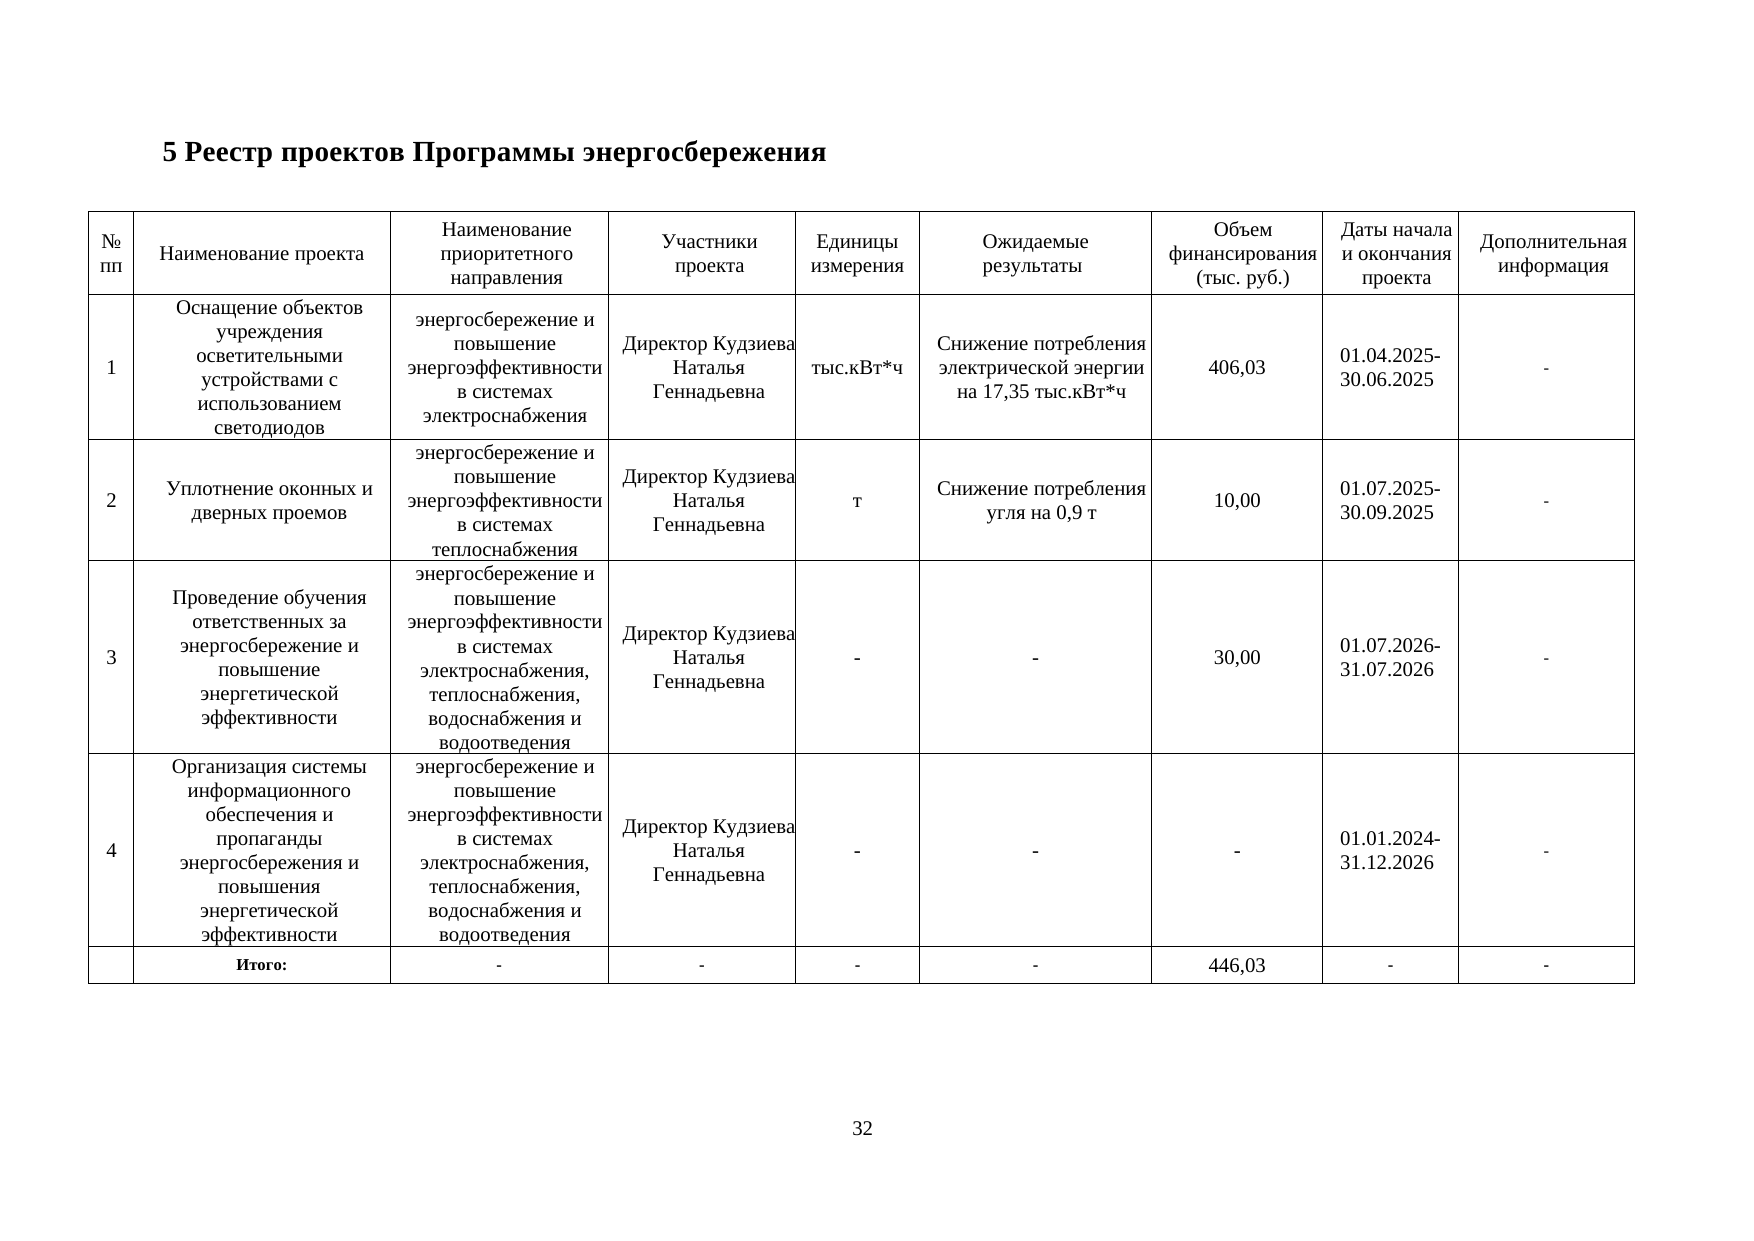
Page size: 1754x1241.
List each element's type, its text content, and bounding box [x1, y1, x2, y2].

table_header Единицы измерения [796, 212, 919, 294]
table_header Наименование проекта [134, 212, 390, 294]
table_cell - [1459, 440, 1634, 560]
table_cell энергосбережение и повышение энергоэффективности в системах электроснабжения, теплоснабжения, водоснабжения и водоотведения [391, 754, 608, 946]
table_cell 2 [89, 440, 133, 560]
table_cell 446,03 [1152, 947, 1322, 982]
table_cell - [1459, 754, 1634, 946]
table_cell - [1459, 295, 1634, 439]
table_cell Директор Кудзиева Наталья Геннадьевна [609, 754, 795, 946]
table_cell 30,00 [1152, 561, 1322, 753]
table_header № пп [89, 212, 133, 294]
table_cell Директор Кудзиева Наталья Геннадьевна [609, 295, 795, 439]
table_cell 1 [89, 295, 133, 439]
table_cell Директор Кудзиева Наталья Геннадьевна [609, 561, 795, 753]
table_header Наименование приоритетного направления [391, 212, 608, 294]
table_cell - [609, 947, 795, 982]
table_cell 10,00 [1152, 440, 1322, 560]
table_cell т [796, 440, 919, 560]
table_cell - [920, 561, 1151, 753]
table_cell 406,03 [1152, 295, 1322, 439]
table_cell Директор Кудзиева Наталья Геннадьевна [609, 440, 795, 560]
table_cell Организация системы информационного обеспечения и пропаганды энергосбережения и повышения энергетической эффективности [134, 754, 390, 946]
table_cell тыс.кВт*ч [796, 295, 919, 439]
table_cell - [920, 947, 1151, 982]
table_cell - [1459, 947, 1634, 982]
table_cell 4 [89, 754, 133, 946]
table_cell 01.07.2026- 31.07.2026 [1323, 561, 1458, 753]
table_cell - [920, 754, 1151, 946]
table_cell Оснащение объектов учреждения осветительными устройствами с использованием светодиодов [134, 295, 390, 439]
table_header Даты начала и окончания проекта [1323, 212, 1458, 294]
table_cell Уплотнение оконных и дверных проемов [134, 440, 390, 560]
table_cell Итого: [134, 947, 390, 982]
table_cell 01.04.2025- 30.06.2025 [1323, 295, 1458, 439]
table_cell 3 [89, 561, 133, 753]
table_cell - [796, 561, 919, 753]
table_cell Снижение потребления угля на 0,9 т [920, 440, 1151, 560]
table_header Объем финансирования (тыс. руб.) [1152, 212, 1322, 294]
table_cell [89, 947, 133, 982]
table_cell энергосбережение и повышение энергоэффективности в системах теплоснабжения [391, 440, 608, 560]
table_cell - [1459, 561, 1634, 753]
table_cell энергосбережение и повышение энергоэффективности в системах электроснабжения, теплоснабжения, водоснабжения и водоотведения [391, 561, 608, 753]
table_header Участники проекта [609, 212, 795, 294]
table_cell 01.07.2025- 30.09.2025 [1323, 440, 1458, 560]
table_cell - [391, 947, 608, 982]
table_cell Снижение потребления электрической энергии на 17,35 тыс.кВт*ч [920, 295, 1151, 439]
table_header Дополнительная информация [1459, 212, 1634, 294]
table_cell - [1152, 754, 1322, 946]
table_header Ожидаемые результаты [920, 212, 1151, 294]
table_cell 01.01.2024- 31.12.2026 [1323, 754, 1458, 946]
table_cell энергосбережение и повышение энергоэффективности в системах электроснабжения [391, 295, 608, 439]
table_cell - [796, 754, 919, 946]
text 5 Реестр проектов Программы энергосбережения [162, 134, 1664, 168]
table_cell - [796, 947, 919, 982]
table_cell - [1323, 947, 1458, 982]
table_cell Проведение обучения ответственных за энергосбережение и повышение энергетической эффективности [134, 561, 390, 753]
